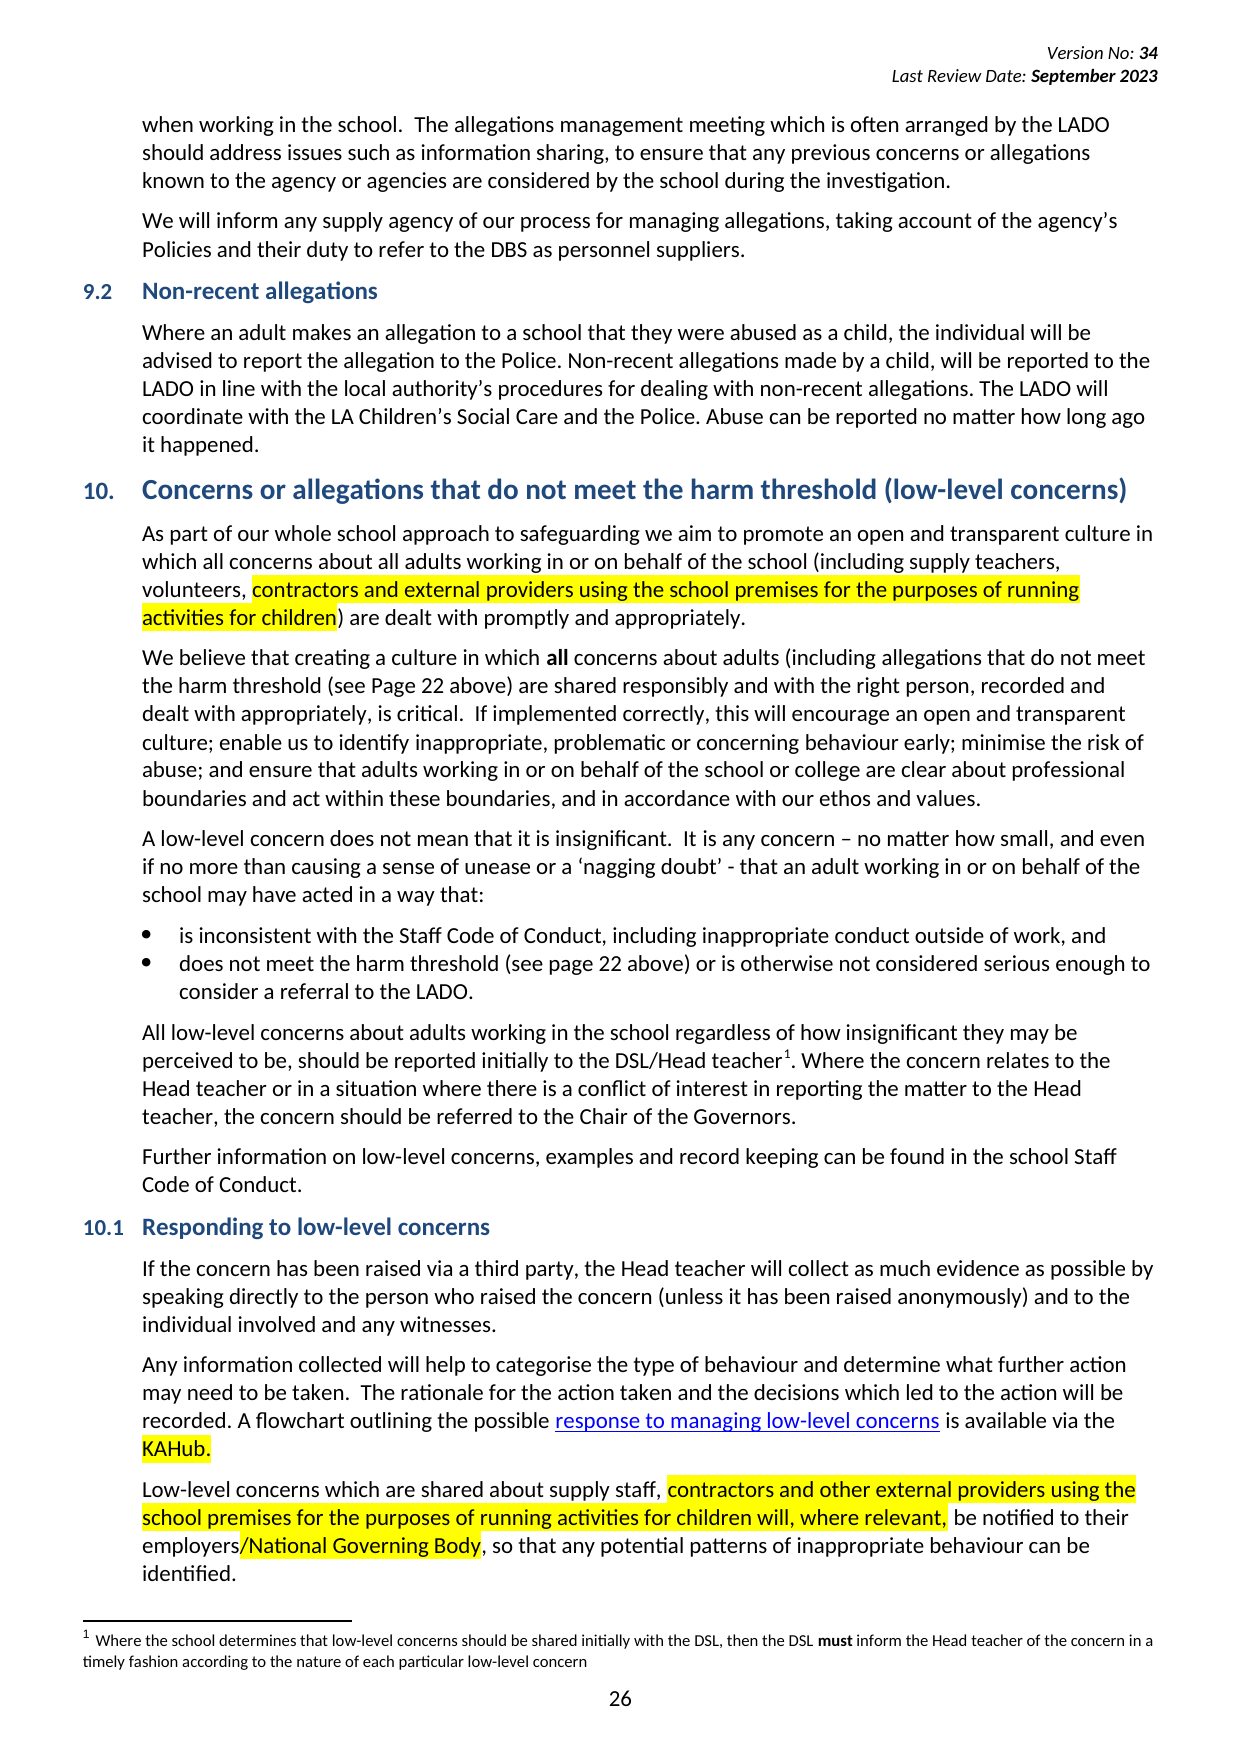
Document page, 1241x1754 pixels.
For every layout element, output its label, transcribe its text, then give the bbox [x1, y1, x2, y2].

text Low-level concerns which are shared about supply staff, contractors and other external providers using the school premises for the purposes of running activities for children will, where relevant, be notified to their employers/National Governing Body, so that any potential patterns of inappropriate behaviour can be identified. [142, 1475, 1157, 1587]
text Any information collected will help to categorise the type of behaviour and determine what further action may need to be taken. The rationale for the action taken and the decisions which led to the action will be recorded. A flowchart outlining the possible response to managing low-level concerns is available via the KAHub. [142, 1351, 1157, 1463]
subtitle Concerns or allegations that do not meet the harm threshold (low-level concerns) [83, 471, 1157, 506]
text Further information on low-level concerns, examples and record keeping can be found in the school Staff Code of Conduct. [142, 1142, 1157, 1198]
list does not meet the harm threshold (see page 22 above) or is otherwise not considered serious enough to consider a referral to the LADO. [142, 949, 1157, 1005]
text All low-level concerns about adults working in the school regardless of how insignificant they may be perceived to be, should be reported initially to the DSL/Head teacher. Where the concern relates to the Head teacher or in a situation where there is a conflict of interest in reporting the matter to the Head teacher, the concern should be referred to the Chair of the Governors. [142, 1018, 1157, 1130]
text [142, 110, 1157, 194]
text A low-level concern does not mean that it is insignificant. It is any concern – no matter how small, and even if no more than causing a sense of unease or a ‘nagging doubt’ - that an adult working in or on behalf of the school may have acted in a way that: [142, 824, 1157, 908]
text We will inform any supply agency of our process for managing allegations, taking account of the agency’s Policies and their duty to refer to the DBS as personnel suppliers. [142, 207, 1157, 263]
text We believe that creating a culture in which all concerns about adults (including allegations that do not meet the harm threshold (see Page 22 above) are shared responsibly and with the right person, recorded and dealt with appropriately, is critical. If implemented correctly, this will encourage an open and transparent culture; enable us to identify inappropriate, problematic or concerning behaviour early; minimise the risk of abuse; and ensure that adults working in or on behalf of the school or college are clear about professional boundaries and act within these boundaries, and in accordance with our ethos and values. [142, 643, 1157, 812]
text Where an adult makes an allegation to a school that they were abused as a child, the individual will be advised to report the allegation to the Police. Non-recent allegations made by a child, will be reported to the LADO in line with the local authority’s procedures for dealing with non-recent allegations. The LADO will coordinate with the LA Children’s Social Care and the Police. Abuse can be reported no matter how long ago it happened. [142, 318, 1157, 458]
subtitle Responding to low-level concerns [83, 1211, 1157, 1241]
text As part of our whole school approach to safeguarding we aim to promote an open and transparent culture in which all concerns about all adults working in or on behalf of the school (including supply teachers, volunteers, contractors and external providers using the school premises for the purposes of running activities for children) are dealt with promptly and appropriately. [142, 519, 1157, 631]
subtitle Non-recent allegations [83, 275, 1157, 306]
list is inconsistent with the Staff Code of Conduct, including inappropriate conduct outside of work, and [142, 921, 1157, 949]
text If the concern has been raised via a third party, the Head teacher will collect as much evidence as possible by speaking directly to the person who raised the concern (unless it has been raised anonymously) and to the individual involved and any witnesses. [142, 1254, 1157, 1338]
